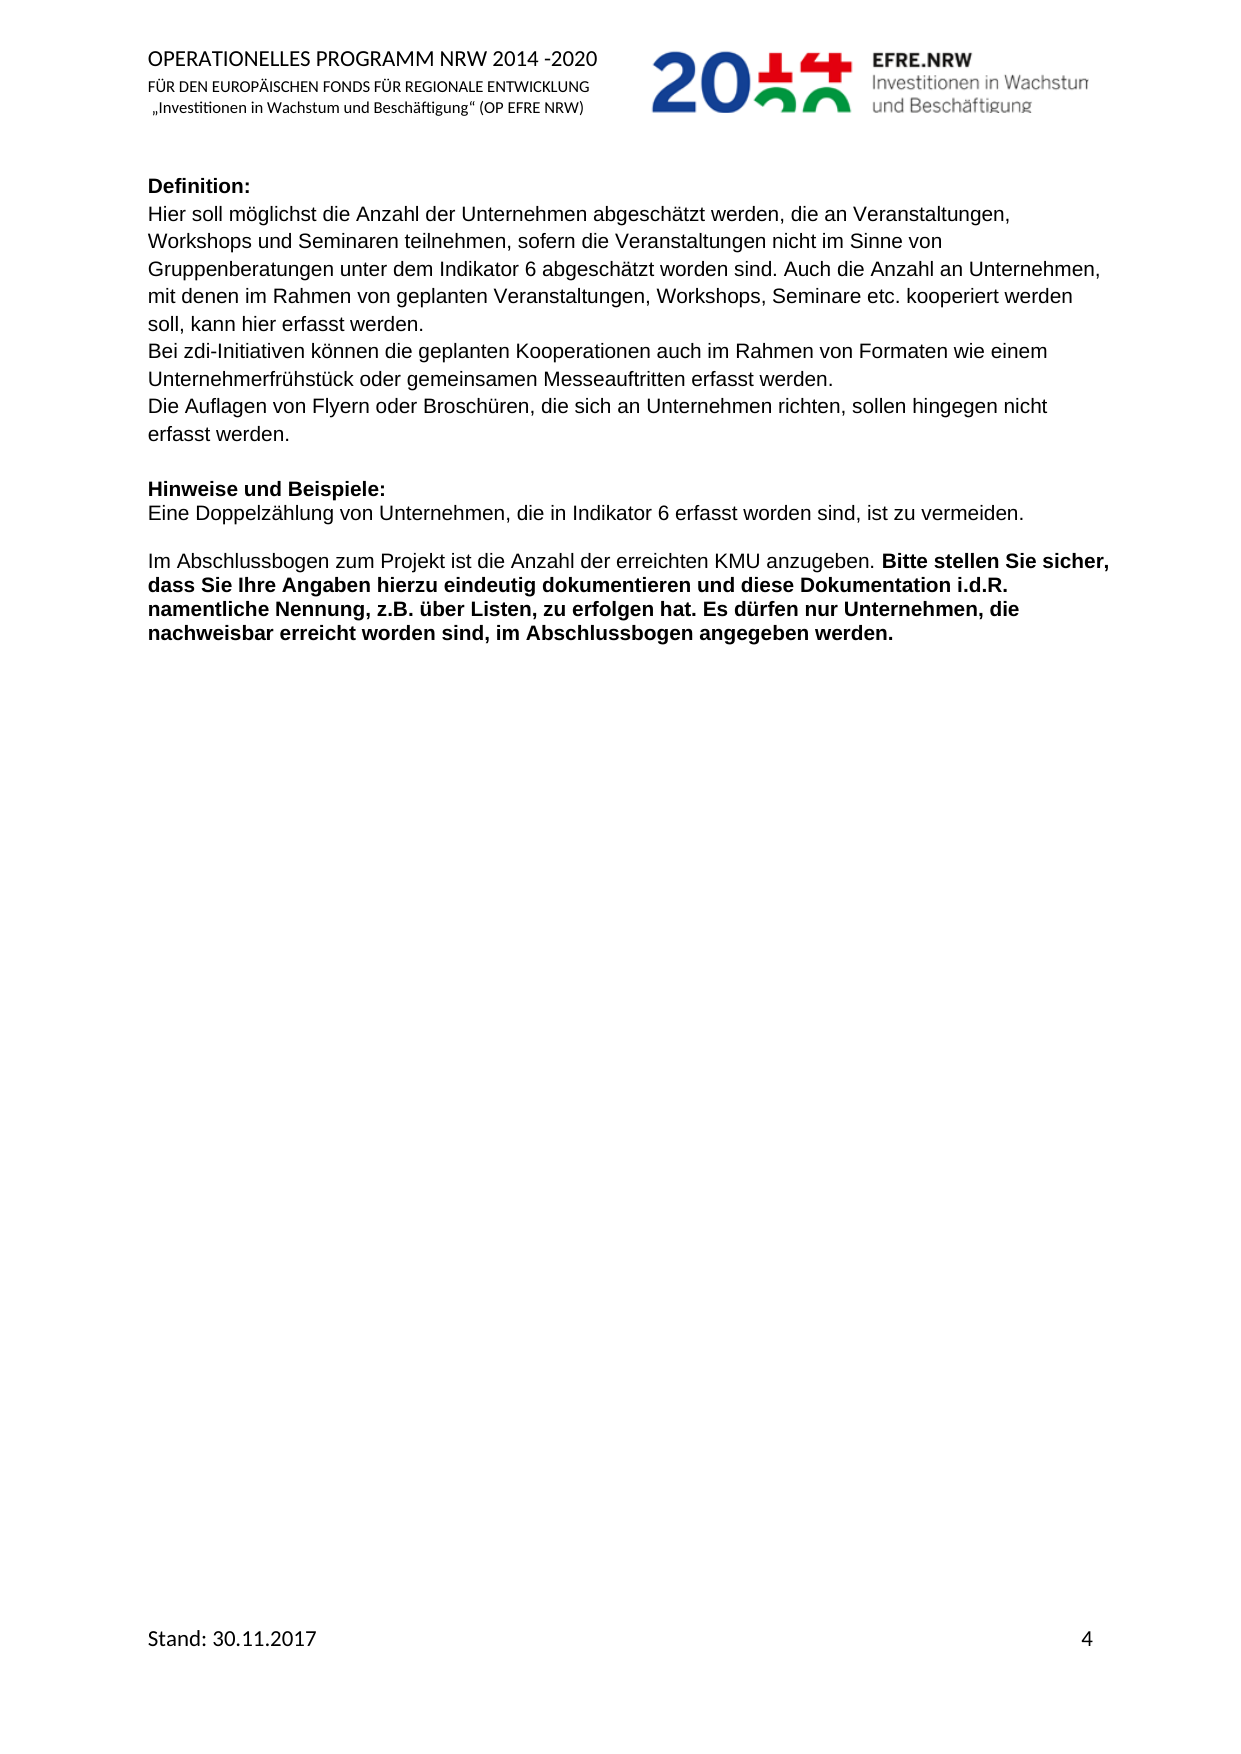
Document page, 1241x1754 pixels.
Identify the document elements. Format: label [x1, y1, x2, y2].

table_cell [136, 163, 1122, 680]
